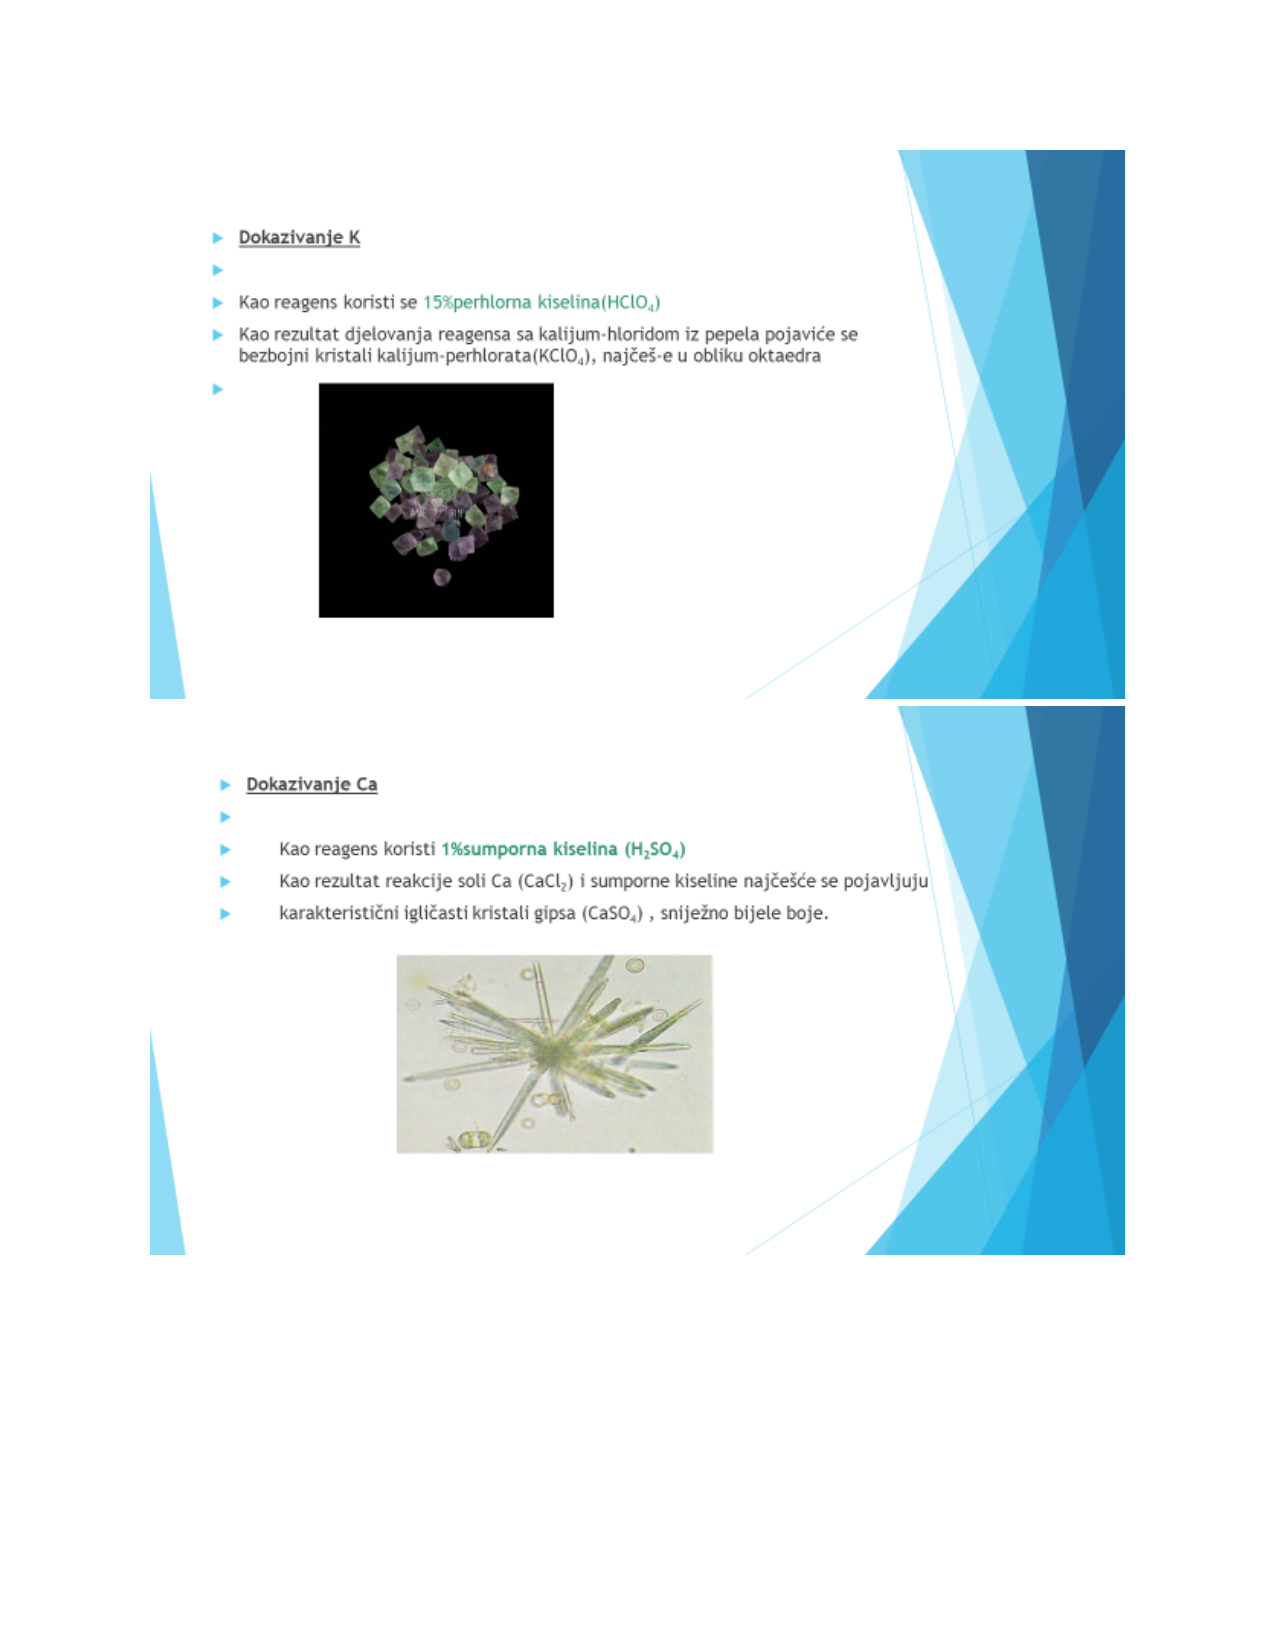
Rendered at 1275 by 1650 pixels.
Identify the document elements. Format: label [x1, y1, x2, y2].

picture [150, 706, 1125, 1255]
picture [150, 150, 1125, 699]
